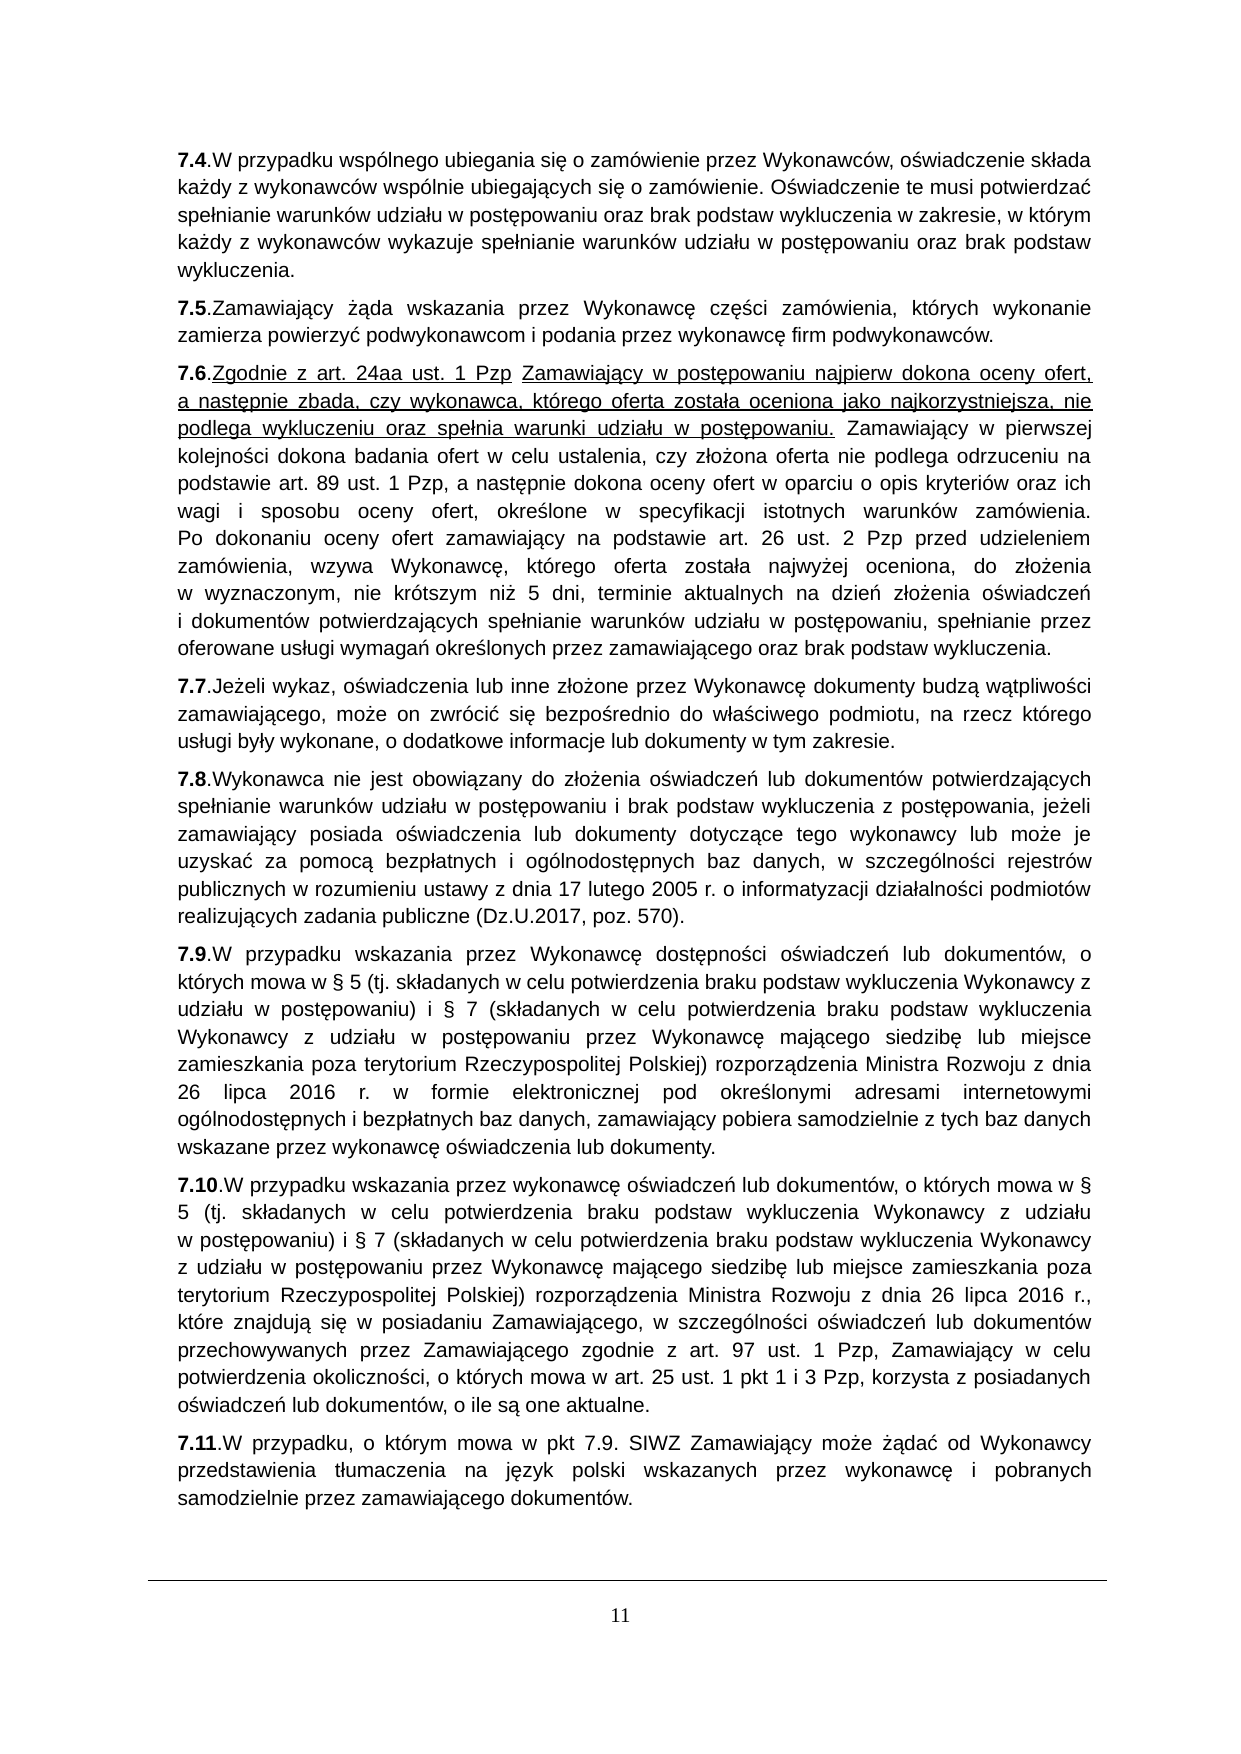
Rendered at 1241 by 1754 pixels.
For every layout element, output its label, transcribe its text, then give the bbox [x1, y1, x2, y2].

text 7.10.W przypadku wskazania przez wykonawcę oświadczeń lub dokumentów, o których mowa w § 5 (tj. składanych w celu potwierdzenia braku podstaw wykluczenia Wykonawcy z udziału w postępowaniu) i § 7 (składanych w celu potwierdzenia braku podstaw wykluczenia Wykonawcy z udziału w postępowaniu przez Wykonawcę mającego siedzibę lub miejsce zamieszkania poza terytorium Rzeczypospolitej Polskiej) rozporządzenia Ministra Rozwoju z dnia 26 lipca 2016 r., które znajdują się w posiadaniu Zamawiającego, w szczególności oświadczeń lub dokumentów przechowywanych przez Zamawiającego zgodnie z art. 97 ust. 1 Pzp, Zamawiający w celu potwierdzenia okoliczności, o których mowa w art. 25 ust. 1 pkt 1 i 3 Pzp, korzysta z posiadanych oświadczeń lub dokumentów, o ile są one aktualne. [177, 1173, 1092, 1417]
text 7.11.W przypadku, o którym mowa w pkt 7.9. SIWZ Zamawiający może żądać od Wykonawcy przedstawienia tłumaczenia na język polski wskazanych przez wykonawcę i pobranych samodzielnie przez zamawiającego dokumentów. [177, 1431, 1092, 1509]
text 7.5.Zamawiający żąda wskazania przez Wykonawcę części zamówienia, których wykonanie zamierza powierzyć podwykonawcom i podania przez wykonawcę firm podwykonawców. [177, 296, 1092, 347]
text 7.8.Wykonawca nie jest obowiązany do złożenia oświadczeń lub dokumentów potwierdzających spełnianie warunków udziału w postępowaniu i brak podstaw wykluczenia z postępowania, jeżeli zamawiający posiada oświadczenia lub dokumenty dotyczące tego wykonawcy lub może je uzyskać za pomocą bezpłatnych i ogólnodostępnych baz danych, w szczególności rejestrów publicznych w rozumieniu ustawy z dnia 17 lutego 2005 r. o informatyzacji działalności podmiotów realizujących zadania publiczne (Dz.U.2017, poz. 570). [177, 767, 1092, 928]
text 7.9.W przypadku wskazania przez Wykonawcę dostępności oświadczeń lub dokumentów, o których mowa w § 5 (tj. składanych w celu potwierdzenia braku podstaw wykluczenia Wykonawcy z udziału w postępowaniu) i § 7 (składanych w celu potwierdzenia braku podstaw wykluczenia Wykonawcy z udziału w postępowaniu przez Wykonawcę mającego siedzibę lub miejsce zamieszkania poza terytorium Rzeczypospolitej Polskiej) rozporządzenia Ministra Rozwoju z dnia 26 lipca 2016 r. w formie elektronicznej pod określonymi adresami internetowymi ogólnodostępnych i bezpłatnych baz danych, zamawiający pobiera samodzielnie z tych baz danych wskazane przez wykonawcę oświadczenia lub dokumenty. [177, 942, 1092, 1159]
text 7.7.Jeżeli wykaz, oświadczenia lub inne złożone przez Wykonawcę dokumenty budzą wątpliwości zamawiającego, może on zwrócić się bezpośrednio do właściwego podmiotu, na rzecz którego usługi były wykonane, o dodatkowe informacje lub dokumenty w tym zakresie. [177, 674, 1092, 753]
text 7.6.Zgodnie z art. 24aa ust. 1 Pzp Zamawiający w postępowaniu najpierw dokona oceny ofert, a następnie zbada, czy wykonawca, którego oferta została oceniona jako najkorzystniejsza, nie podlega wykluczeniu oraz spełnia warunki udziału w postępowaniu. Zamawiający w pierwszej kolejności dokona badania ofert w celu ustalenia, czy złożona oferta nie podlega odrzuceniu na podstawie art. 89 ust. 1 Pzp, a następnie dokona oceny ofert w oparciu o opis kryteriów oraz ich wagi i sposobu oceny ofert, określone w specyfikacji istotnych warunków zamówienia. Po dokonaniu oceny ofert zamawiający na podstawie art. 26 ust. 2 Pzp przed udzieleniem zamówienia, wzywa Wykonawcę, którego oferta została najwyżej oceniona, do złożenia w wyznaczonym, nie krótszym niż 5 dni, terminie aktualnych na dzień złożenia oświadczeń i dokumentów potwierdzających spełnianie warunków udziału w postępowaniu, spełnianie przez oferowane usługi wymagań określonych przez zamawiającego oraz brak podstaw wykluczenia. [177, 410, 1092, 660]
text 7.4.W przypadku wspólnego ubiegania się o zamówienie przez Wykonawców, oświadczenie składa każdy z wykonawców wspólnie ubiegających się o zamówienie. Oświadczenie te musi potwierdzać spełnianie warunków udziału w postępowaniu oraz brak podstaw wykluczenia w zakresie, w którym każdy z wykonawców wykazuje spełnianie warunków udziału w postępowaniu oraz brak podstaw wykluczenia. [177, 148, 1092, 282]
